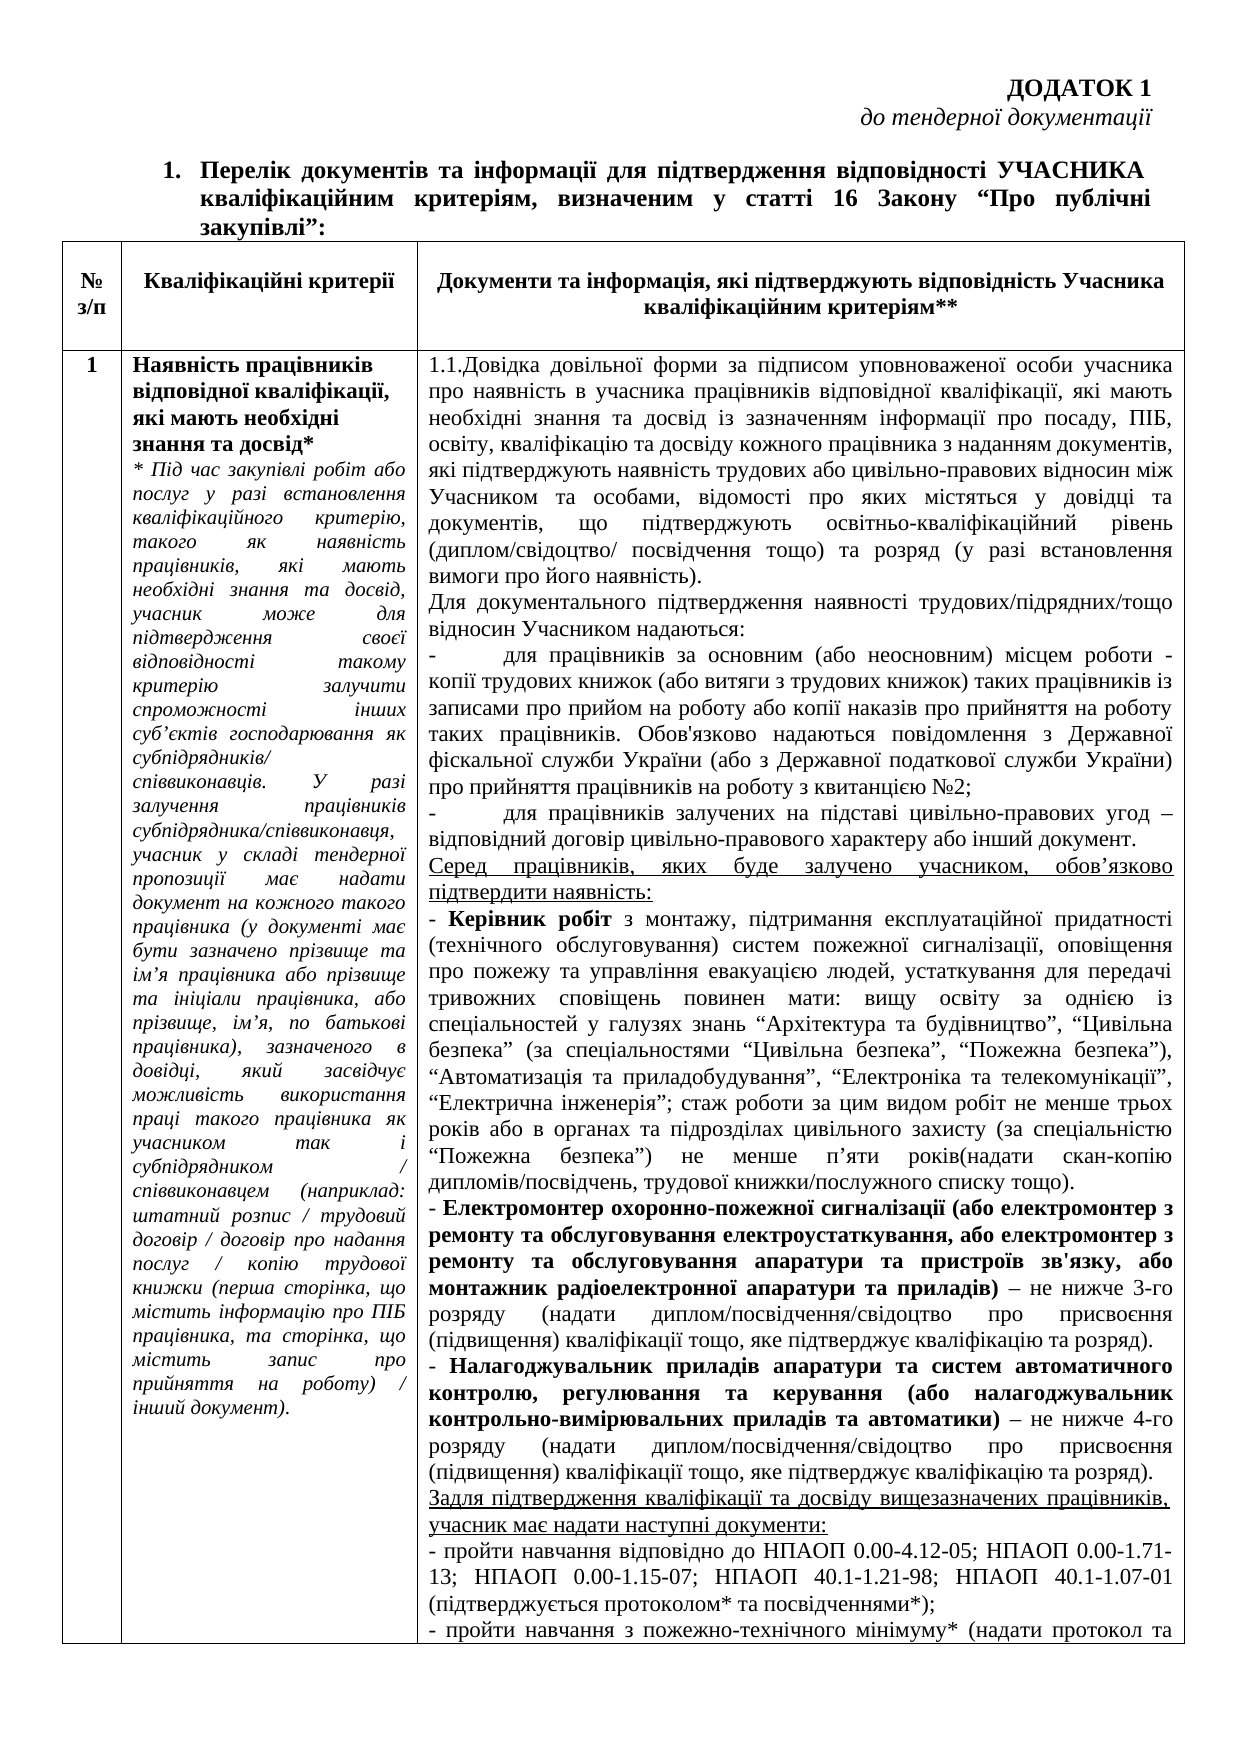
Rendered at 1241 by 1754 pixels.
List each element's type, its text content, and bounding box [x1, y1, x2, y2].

list Перелік документів та інформації для підтвердження відповідності УЧАСНИКА кваліфікаційним критеріям, визначеним у статті 16 Закону “Про публічні закупівлі”: [162, 155, 1152, 241]
text до тендерної документації [737, 102, 1152, 131]
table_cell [122, 351, 417, 1642]
table_header Кваліфікаційні критерії [122, 242, 417, 350]
text ДОДАТОК 1 [737, 73, 1152, 102]
table_header № з/п [63, 242, 121, 350]
table_cell 1 [63, 351, 121, 1642]
table_header Документи та інформація, які підтверджують відповідність Учасника кваліфікаційним критеріям** [418, 242, 1184, 350]
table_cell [418, 351, 1184, 1642]
